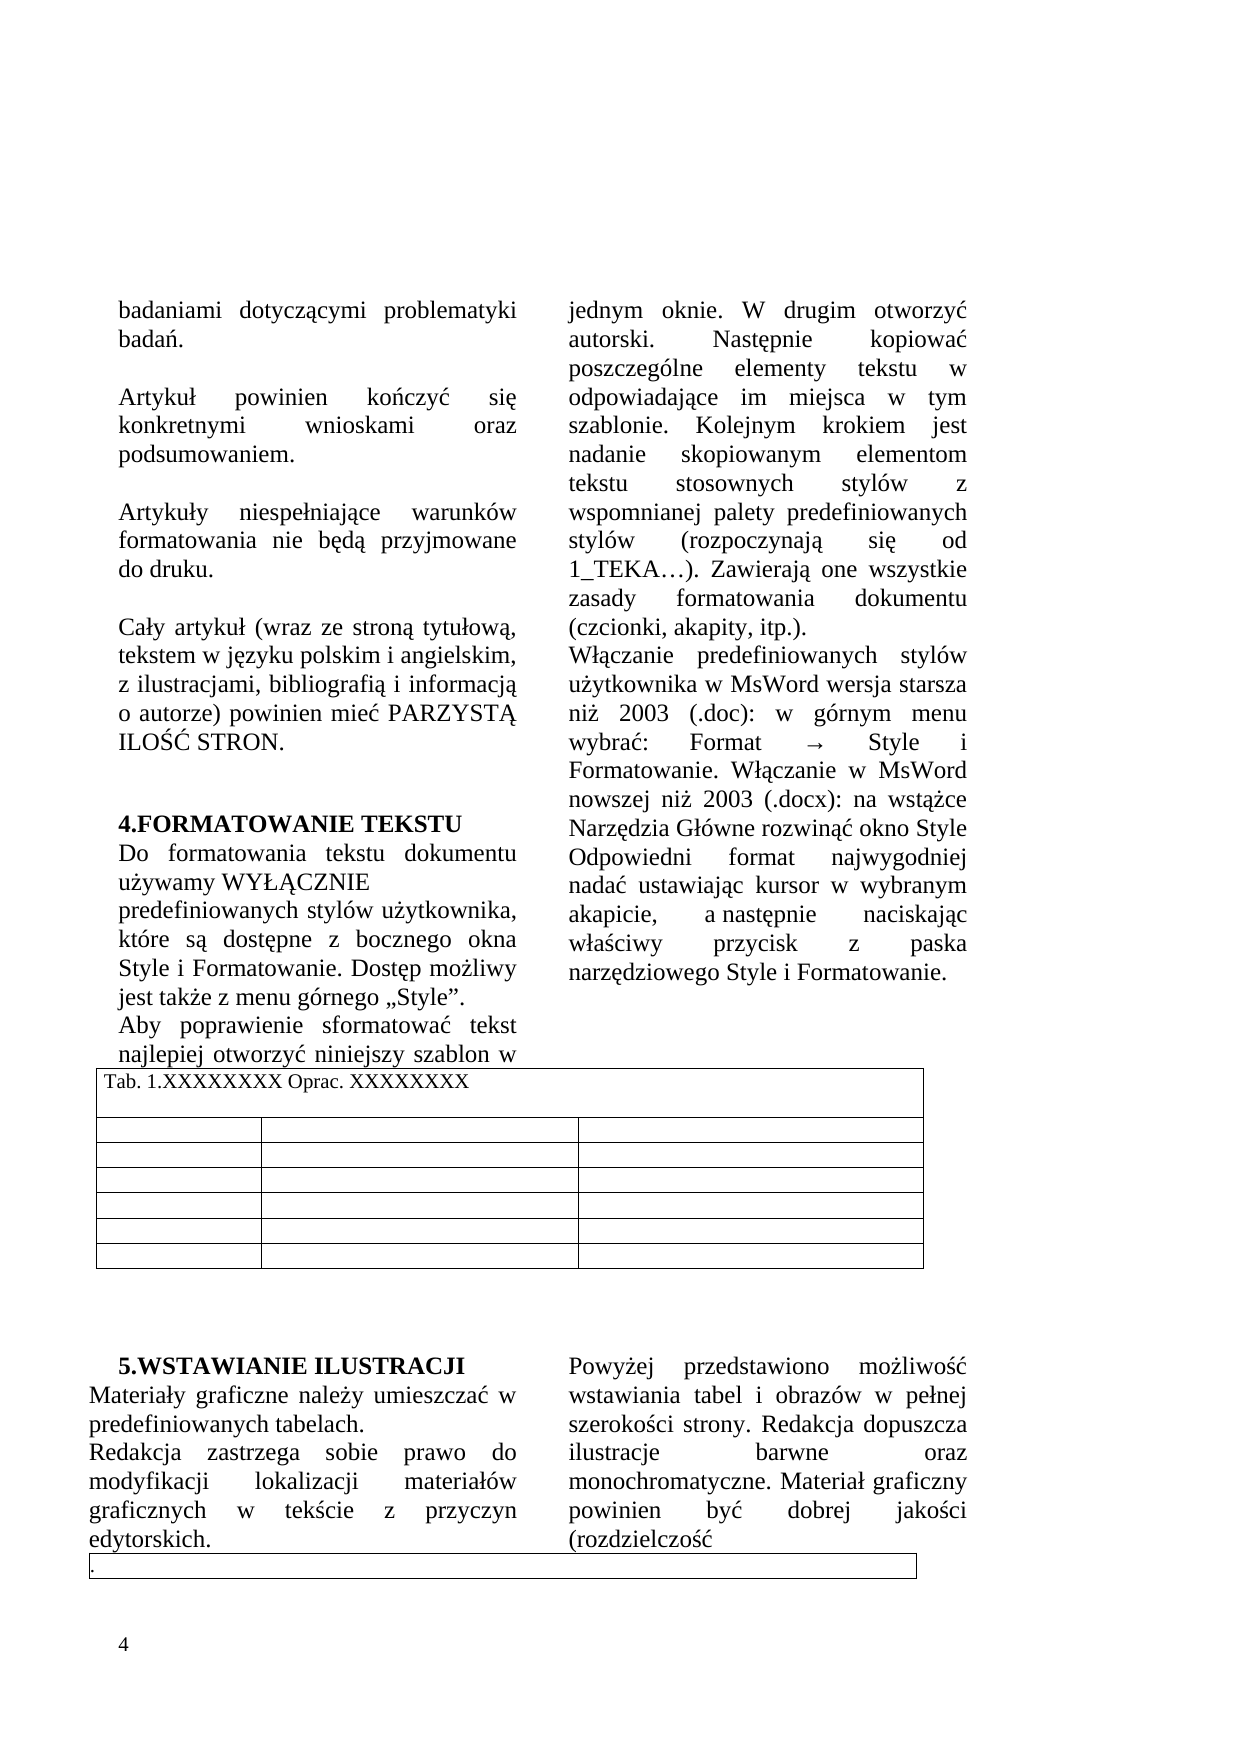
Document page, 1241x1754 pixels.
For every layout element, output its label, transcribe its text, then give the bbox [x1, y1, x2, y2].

text Włączanie predefiniowanych stylów użytkownika w MsWord wersja starsza niż 2003 (.doc): w górnym menu wybrać: Format → Style i Formatowanie. Włączanie w MsWord nowszej niż 2003 (.docx): na wstążce Narzędzia Główne rozwinąć okno Style Odpowiedni format najwygodniej nadać ustawiając kursor w wybranym akapicie, a następnie naciskając właściwy przycisk z paska narzędziowego Style i Formatowanie. [568, 640, 967, 985]
table_header . [90, 1554, 916, 1577]
text predefiniowanych stylów użytkownika, które są dostępne z bocznego okna Style i Formatowanie. Dostęp możliwy jest także z menu górnego „Style”. [118, 895, 517, 1010]
table_cell [579, 1143, 923, 1167]
table_cell [579, 1118, 923, 1142]
table_cell [579, 1168, 923, 1192]
text Redakcja zastrzega sobie prawo do modyfikacji lokalizacji materiałów graficznych w tekście z przyczyn edytorskich. [88, 1437, 517, 1552]
table_cell [262, 1244, 578, 1268]
text Materiały graficzne należy umieszczać w predefiniowanych tabelach. [88, 1380, 517, 1437]
table_cell [97, 1244, 261, 1268]
text Aby poprawienie sformatować tekst najlepiej otworzyć niniejszy szablon w jednym oknie. W drugim otworzyć autorski. Następnie kopiować poszczególne elementy tekstu w odpowiadające im miejsca w tym szablonie. Kolejnym krokiem jest nadanie skopiowanym elementom tekstu stosownych stylów z wspomnianej palety predefiniowanych stylów (rozpoczynają się od 1_TEKA…). Zawierają one wszystkie zasady formatowania dokumentu (czcionki, akapity, itp.). [568, 295, 967, 640]
table_cell [579, 1193, 923, 1217]
text 5.wstawianie ilustracji [118, 1351, 494, 1380]
table_header Tab. 1.XXXXXXXX Oprac. XXXXXXXX [97, 1069, 923, 1117]
table_cell [97, 1168, 261, 1192]
table_cell [97, 1118, 261, 1142]
table_cell [97, 1193, 261, 1217]
table_cell [97, 1219, 261, 1242]
text Do formatowania tekstu dokumentu używamy WYŁĄCZNIE [118, 838, 517, 895]
table_cell [97, 1143, 261, 1167]
table_cell [262, 1193, 578, 1217]
table_cell [262, 1143, 578, 1167]
table_cell [262, 1118, 578, 1142]
table_cell [579, 1244, 923, 1268]
text Powyżej przedstawiono możliwość wstawiania tabel i obrazów w pełnej szerokości strony. Redakcja dopuszcza ilustracje barwne oraz monochromatyczne. Materiał graficzny powinien być dobrej jakości (rozdzielczość [568, 1351, 967, 1552]
text 4.Formatowanie tekstu [118, 809, 494, 838]
table_cell [262, 1219, 578, 1242]
table_cell [579, 1219, 923, 1242]
text Cały artykuł (wraz ze stroną tytułową, tekstem w języku polskim i angielskim, z ilustracjami, bibliografią i informacją o autorze) powinien mieć PARZYSTĄ ILOŚĆ STRON. [118, 612, 517, 755]
table_cell [262, 1168, 578, 1192]
text Artykuły niespełniające warunków formatowania nie będą przyjmowane do druku. [118, 497, 517, 583]
text Artykuł powinien kończyć się konkretnymi wnioskami oraz podsumowaniem. [118, 382, 517, 468]
